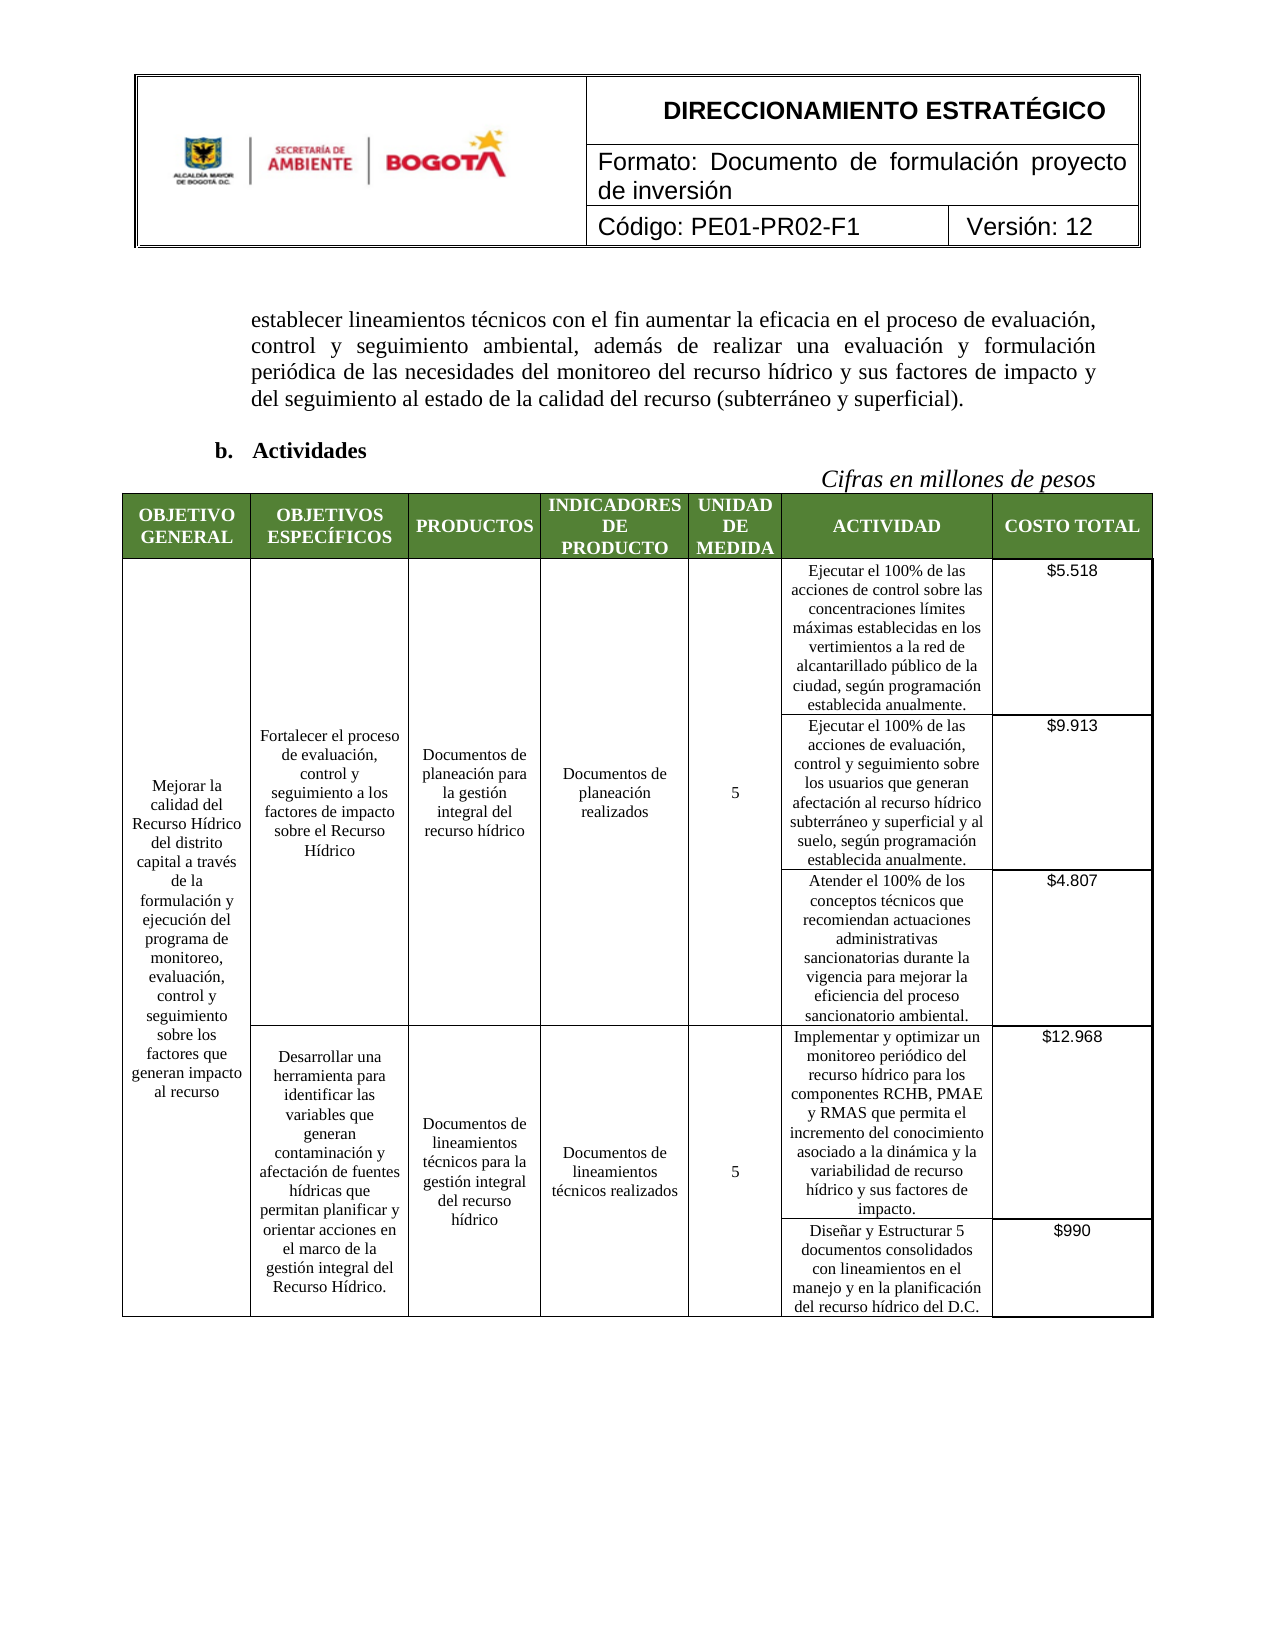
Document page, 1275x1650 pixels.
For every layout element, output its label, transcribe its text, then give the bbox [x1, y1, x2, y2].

table_cell $4.807 [993, 871, 1151, 1024]
table_header COSTO TOTAL [993, 494, 1152, 558]
table_cell $5.518 [993, 560, 1151, 714]
table_cell Implementar y optimizar un monitoreo periódico del recurso hídrico para los componentes RCHB, PMAE y RMAS que permita el incremento del conocimiento asociado a la dinámica y la variabilidad de recurso hídrico y sus factores de impacto. [782, 1026, 992, 1218]
table_cell Desarrollar una herramienta para identificar las variables que generan contaminación y afectación de fuentes hídricas que permitan planificar y orientar acciones en el marco de la gestión integral del Recurso Hídrico. [251, 1026, 408, 1316]
table_cell Documentos de lineamientos técnicos para la gestión integral del recurso hídrico [409, 1026, 540, 1316]
table_header UNIDAD DE MEDIDA [689, 494, 781, 558]
table_cell Documentos de planeación realizados [541, 559, 688, 1024]
picture [147, 102, 538, 219]
table_cell $990 [993, 1220, 1151, 1316]
table_cell Mejorar la calidad del Recurso Hídrico del distrito capital a través de la formulación y ejecución del programa de monitoreo, evaluación, control y seguimiento sobre los factores que generan impacto al recurso [123, 559, 250, 1316]
table_cell Ejecutar el 100% de las acciones de evaluación, control y seguimiento sobre los usuarios que generan afectación al recurso hídrico subterráneo y superficial y al suelo, según programación establecida anualmente. [782, 715, 992, 869]
table_header OBJETIVO GENERAL [123, 494, 250, 558]
table_cell Documentos de planeación para la gestión integral del recurso hídrico [409, 559, 540, 1024]
text Actividades [214, 437, 1098, 464]
table_cell Fortalecer el proceso de evaluación, control y seguimiento a los factores de impacto sobre el Recurso Hídrico [251, 559, 408, 1024]
table_cell $9.913 [993, 716, 1151, 869]
table_cell Diseñar y Estructurar 5 documentos consolidados con lineamientos en el manejo y en la planificación del recurso hídrico del D.C. [782, 1219, 992, 1316]
table_header ACTIVIDAD [782, 494, 992, 558]
table_header OBJETIVOS ESPECÍFICOS [251, 494, 408, 558]
table_cell $12.968 [993, 1027, 1151, 1218]
table_cell 5 [689, 1026, 781, 1316]
table_cell Atender el 100% de los conceptos técnicos que recomiendan actuaciones administrativas sancionatorias durante la vigencia para mejorar la eficiencia del proceso sancionatorio ambiental. [782, 870, 992, 1024]
table_header INDICADORES DE PRODUCTO [541, 494, 688, 558]
table_cell Documentos de lineamientos técnicos realizados [541, 1026, 688, 1316]
table_cell 5 [689, 559, 781, 1024]
list Cifras en millones de pesos [177, 464, 1098, 492]
table_header PRODUCTOS [409, 494, 540, 558]
table_cell Ejecutar el 100% de las acciones de control sobre las concentraciones límites máximas establecidas en los vertimientos a la red de alcantarillado público de la ciudad, según programación establecida anualmente. [782, 559, 992, 714]
